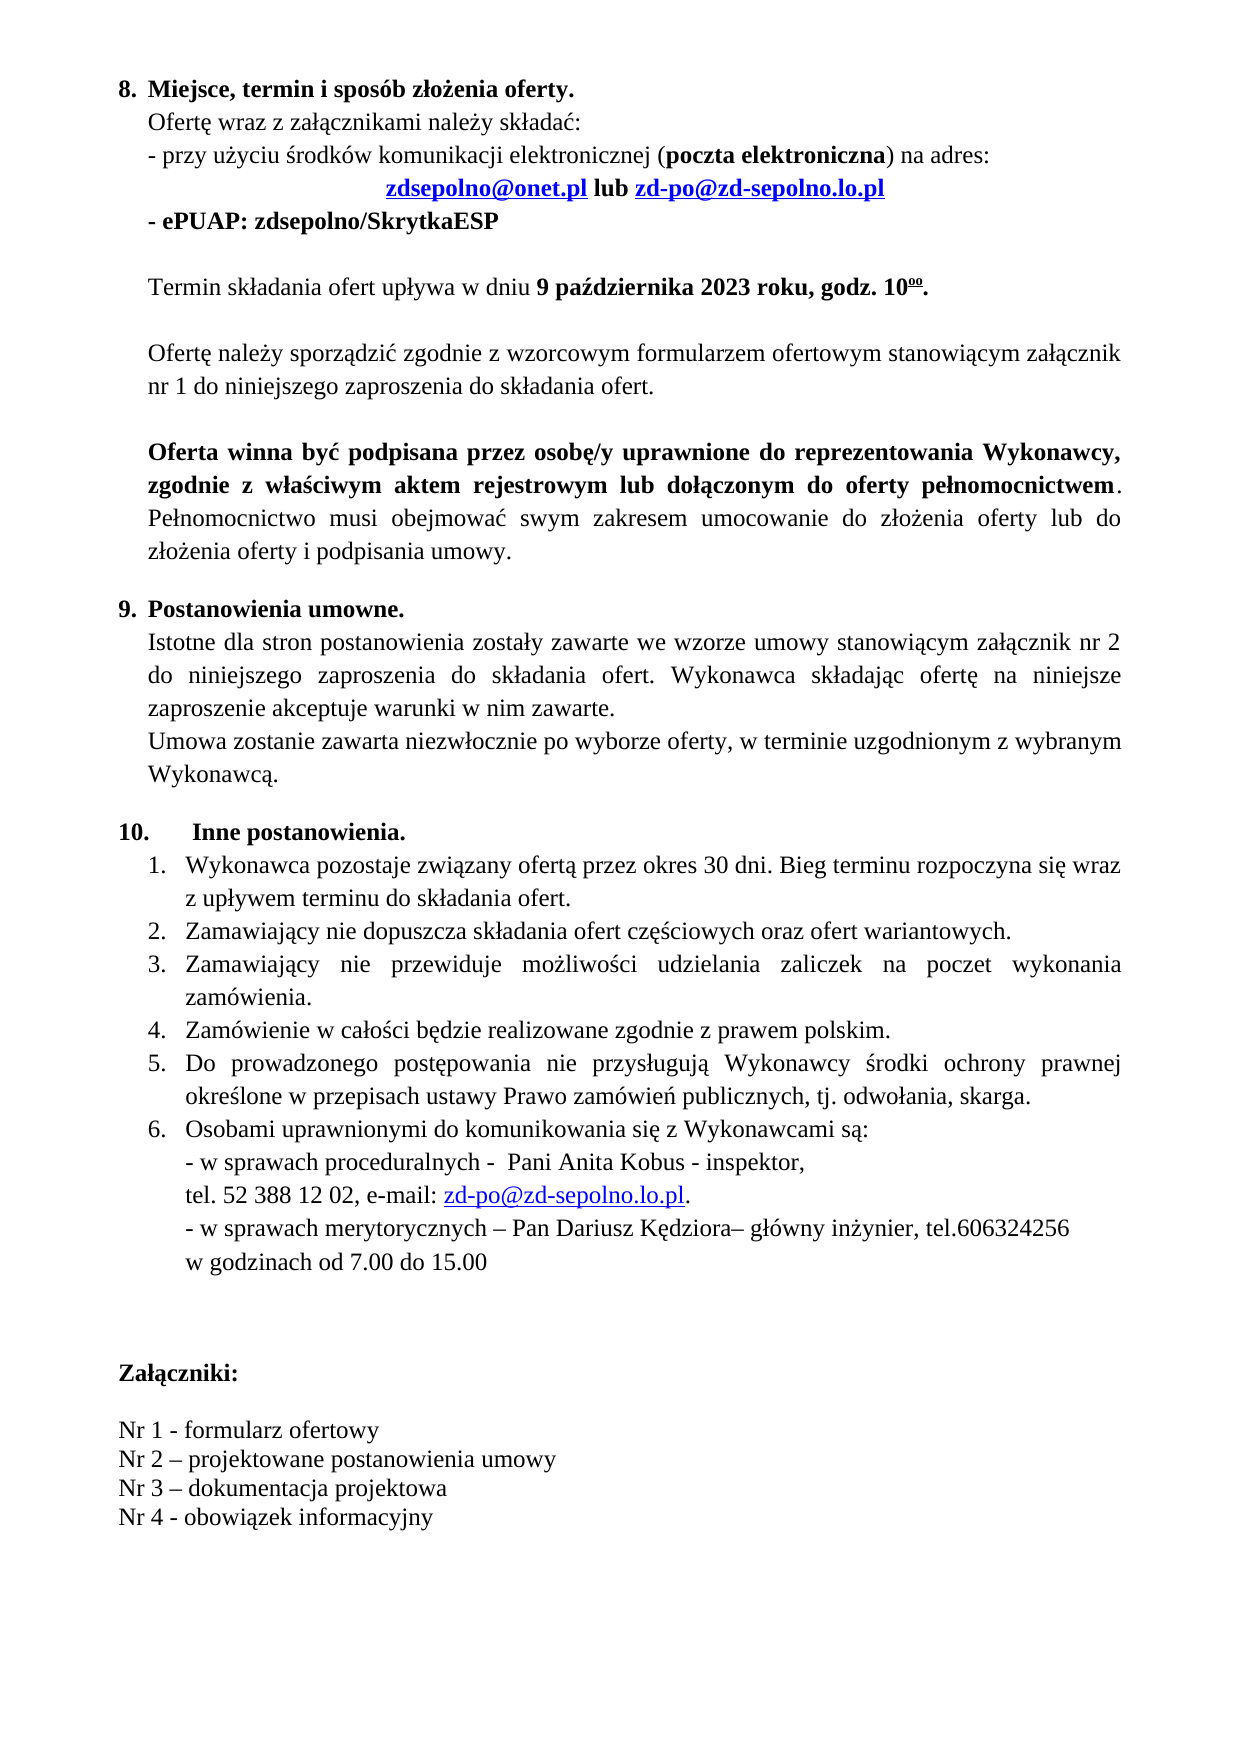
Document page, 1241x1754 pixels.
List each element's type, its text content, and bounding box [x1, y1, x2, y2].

list - w sprawach proceduralnych - Pani Anita Kobus - inspektor, [185, 1147, 1122, 1176]
text Załączniki: [118, 1358, 1122, 1387]
list Zamawiający nie przewiduje możliwości udzielania zaliczek na poczet wykonania zamówienia. [148, 949, 1122, 1011]
list Oferta winna być podpisana przez osobę/y uprawnione do reprezentowania Wykonawcy, zgodnie z właściwym aktem rejestrowym lub dołączonym do oferty pełnomocnictwem. Pełnomocnictwo musi obejmować swym zakresem umocowanie do złożenia oferty lub do złożenia oferty i podpisania umowy. [148, 437, 1122, 565]
list Termin składania ofert upływa w dniu 9 października 2023 roku, godz. 10oo. [148, 272, 1122, 301]
text Nr 4 - obowiązek informacyjny [118, 1502, 1122, 1530]
list Istotne dla stron postanowienia zostały zawarte we wzorze umowy stanowiącym załącznik nr 2 do niniejszego zaproszenia do składania ofert. Wykonawca składając ofertę na niniejsze zaproszenie akceptuje warunki w nim zawarte. [148, 627, 1122, 722]
text Nr 3 – dokumentacja projektowa [118, 1473, 1122, 1502]
list zdsepolno@onet.pl lub zd-po@zd-sepolno.lo.pl [148, 173, 1122, 202]
text Nr 1 - formularz ofertowy [118, 1415, 1122, 1444]
list - ePUAP: zdsepolno/SkrytkaESP [148, 206, 1122, 235]
list Ofertę wraz z załącznikami należy składać: [148, 107, 1122, 136]
list Osobami uprawnionymi do komunikowania się z Wykonawcami są: [148, 1114, 1122, 1143]
list Inne postanowienia. [118, 817, 1122, 846]
list Ofertę należy sporządzić zgodnie z wzorcowym formularzem ofertowym stanowiącym załącznik nr 1 do niniejszego zaproszenia do składania ofert. [148, 338, 1122, 400]
list Miejsce, termin i sposób złożenia oferty. [118, 74, 1122, 103]
list - w sprawach merytorycznych – Pan Dariusz Kędziora– główny inżynier, tel.606324256 [185, 1213, 1122, 1242]
list - przy użyciu środków komunikacji elektronicznej (poczta elektroniczna) na adres: [148, 140, 1122, 169]
list Postanowienia umowne. [118, 594, 1122, 623]
list tel. 52 388 12 02, e-mail: zd-po@zd-sepolno.lo.pl. [185, 1181, 1122, 1209]
list Zamawiający nie dopuszcza składania ofert częściowych oraz ofert wariantowych. [148, 916, 1122, 945]
text Nr 2 – projektowane postanowienia umowy [118, 1444, 1122, 1473]
list Do prowadzonego postępowania nie przysługują Wykonawcy środki ochrony prawnej określone w przepisach ustawy Prawo zamówień publicznych, tj. odwołania, skarga. [148, 1048, 1122, 1110]
list Zamówienie w całości będzie realizowane zgodnie z prawem polskim. [148, 1015, 1122, 1044]
list w godzinach od 7.00 do 15.00 [185, 1247, 1122, 1275]
list Umowa zostanie zawarta niezwłocznie po wyborze oferty, w terminie uzgodnionym z wybranym Wykonawcą. [148, 726, 1122, 788]
list Wykonawca pozostaje związany ofertą przez okres 30 dni. Bieg terminu rozpoczyna się wraz z upływem terminu do składania ofert. [148, 850, 1122, 912]
